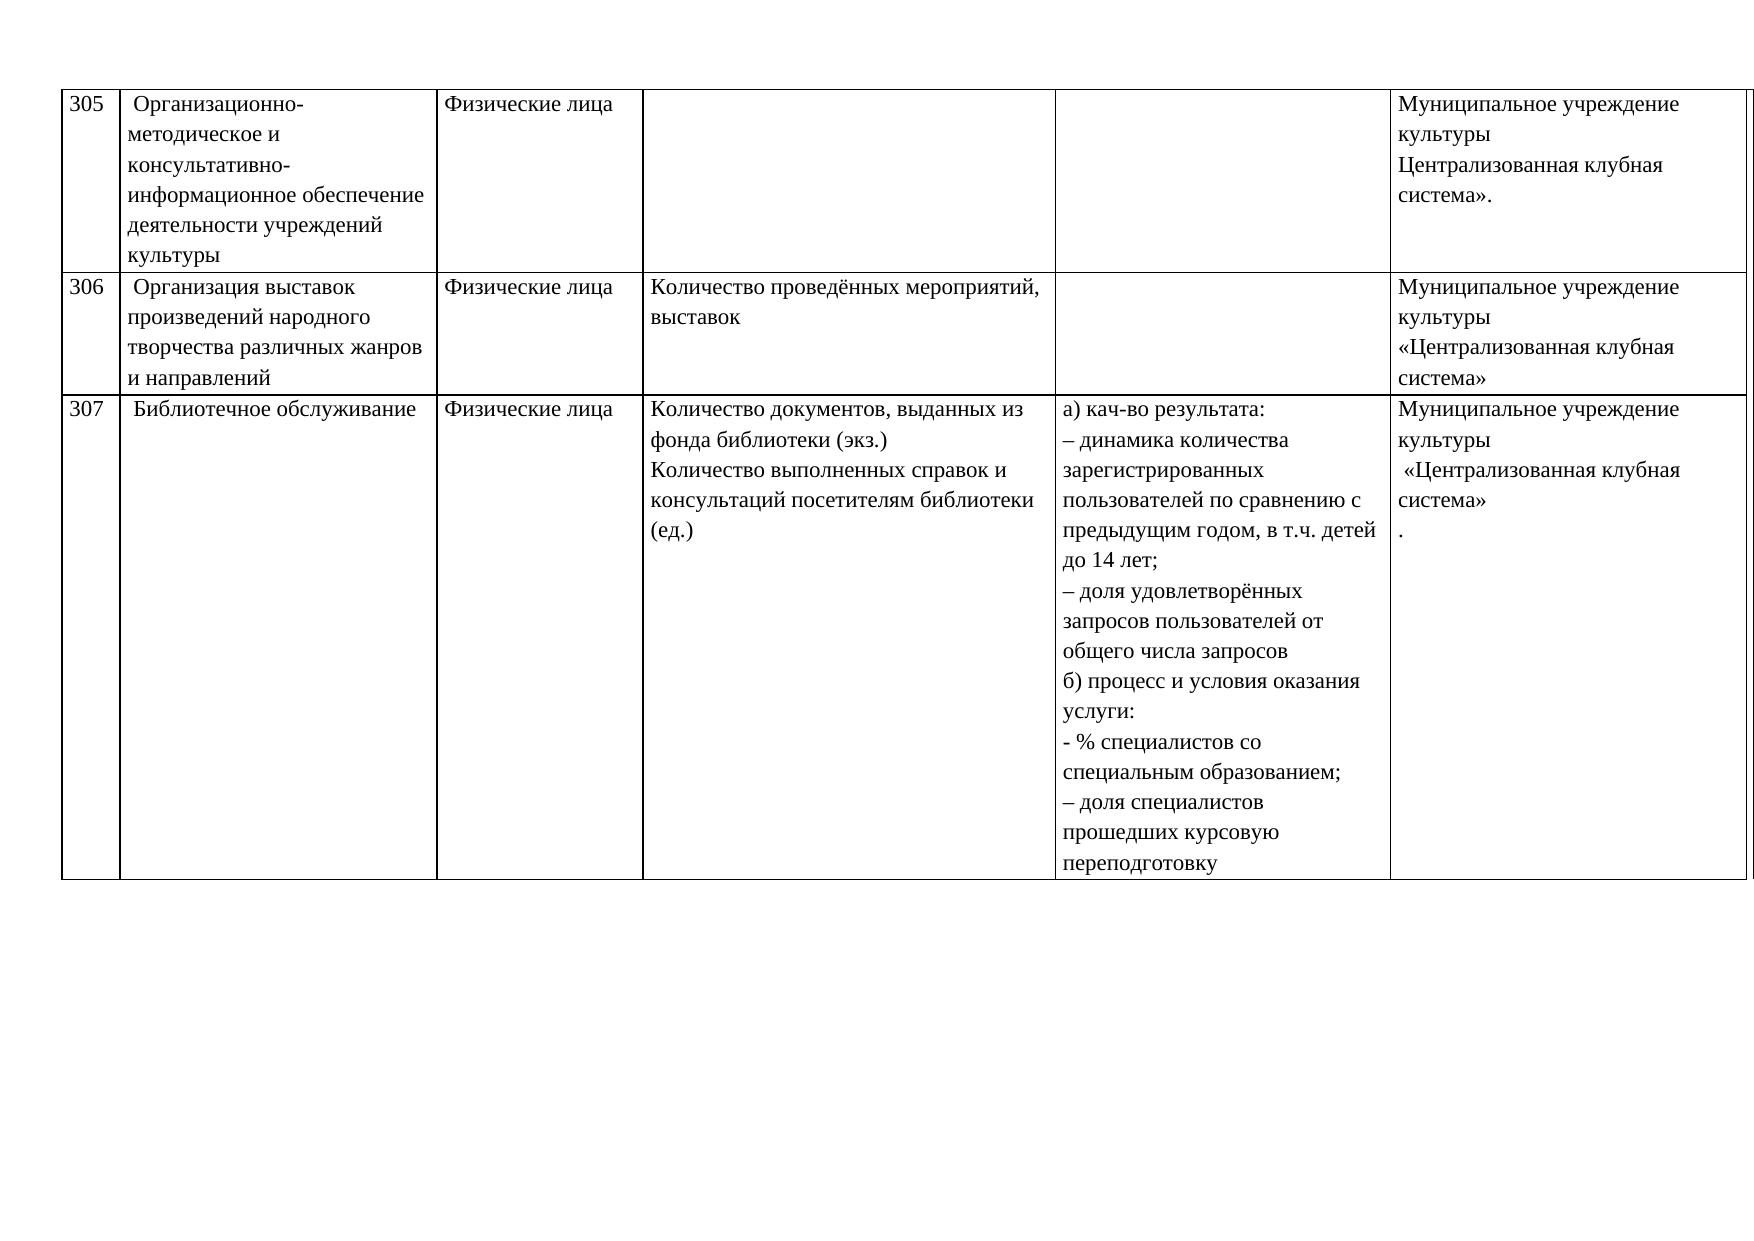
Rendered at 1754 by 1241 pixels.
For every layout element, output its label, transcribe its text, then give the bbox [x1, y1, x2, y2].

table_cell Муниципальное учреждение культуры Централизованная клубная система». [1391, 90, 1746, 271]
table_cell 305 [63, 90, 119, 271]
table_cell Физические лица [438, 273, 642, 394]
table_cell [1747, 90, 1753, 879]
table_cell Физические лица [438, 396, 642, 879]
table_cell [1056, 90, 1390, 271]
table_cell Организация выставок произведений народного творчества различных жанров и направлений [121, 273, 436, 394]
table_cell Библиотечное обслуживание [121, 396, 436, 879]
table_cell 307 [63, 396, 119, 879]
table_cell 306 [63, 273, 119, 394]
table_cell а) кач-во результата: – динамика количества зарегистрированных пользователей по сравнению с предыдущим годом, в т.ч. детей до 14 лет; – доля удовлетворённых запросов пользователей от общего числа запросов б) процесс и условия оказания услуги: - % специалистов со специальным образованием; – доля специалистов прошедших курсовую переподготовку [1056, 396, 1390, 879]
table_cell Количество документов, выданных из фонда библиотеки (экз.) Количество выполненных справок и консультаций посетителям библиотеки (ед.) [644, 396, 1055, 879]
table_cell Организационно-методическое и консультативно-информационное обеспечение деятельности учреждений культуры [121, 90, 436, 271]
table_cell Физические лица [438, 90, 642, 271]
table_cell Муниципальное учреждение культуры «Централизованная клубная система» [1391, 273, 1746, 394]
table_cell [644, 90, 1055, 271]
table_cell [1056, 273, 1390, 394]
table_cell Количество проведённых мероприятий, выставок [644, 273, 1055, 394]
table_cell Муниципальное учреждение культуры «Централизованная клубная система» . [1391, 396, 1746, 879]
